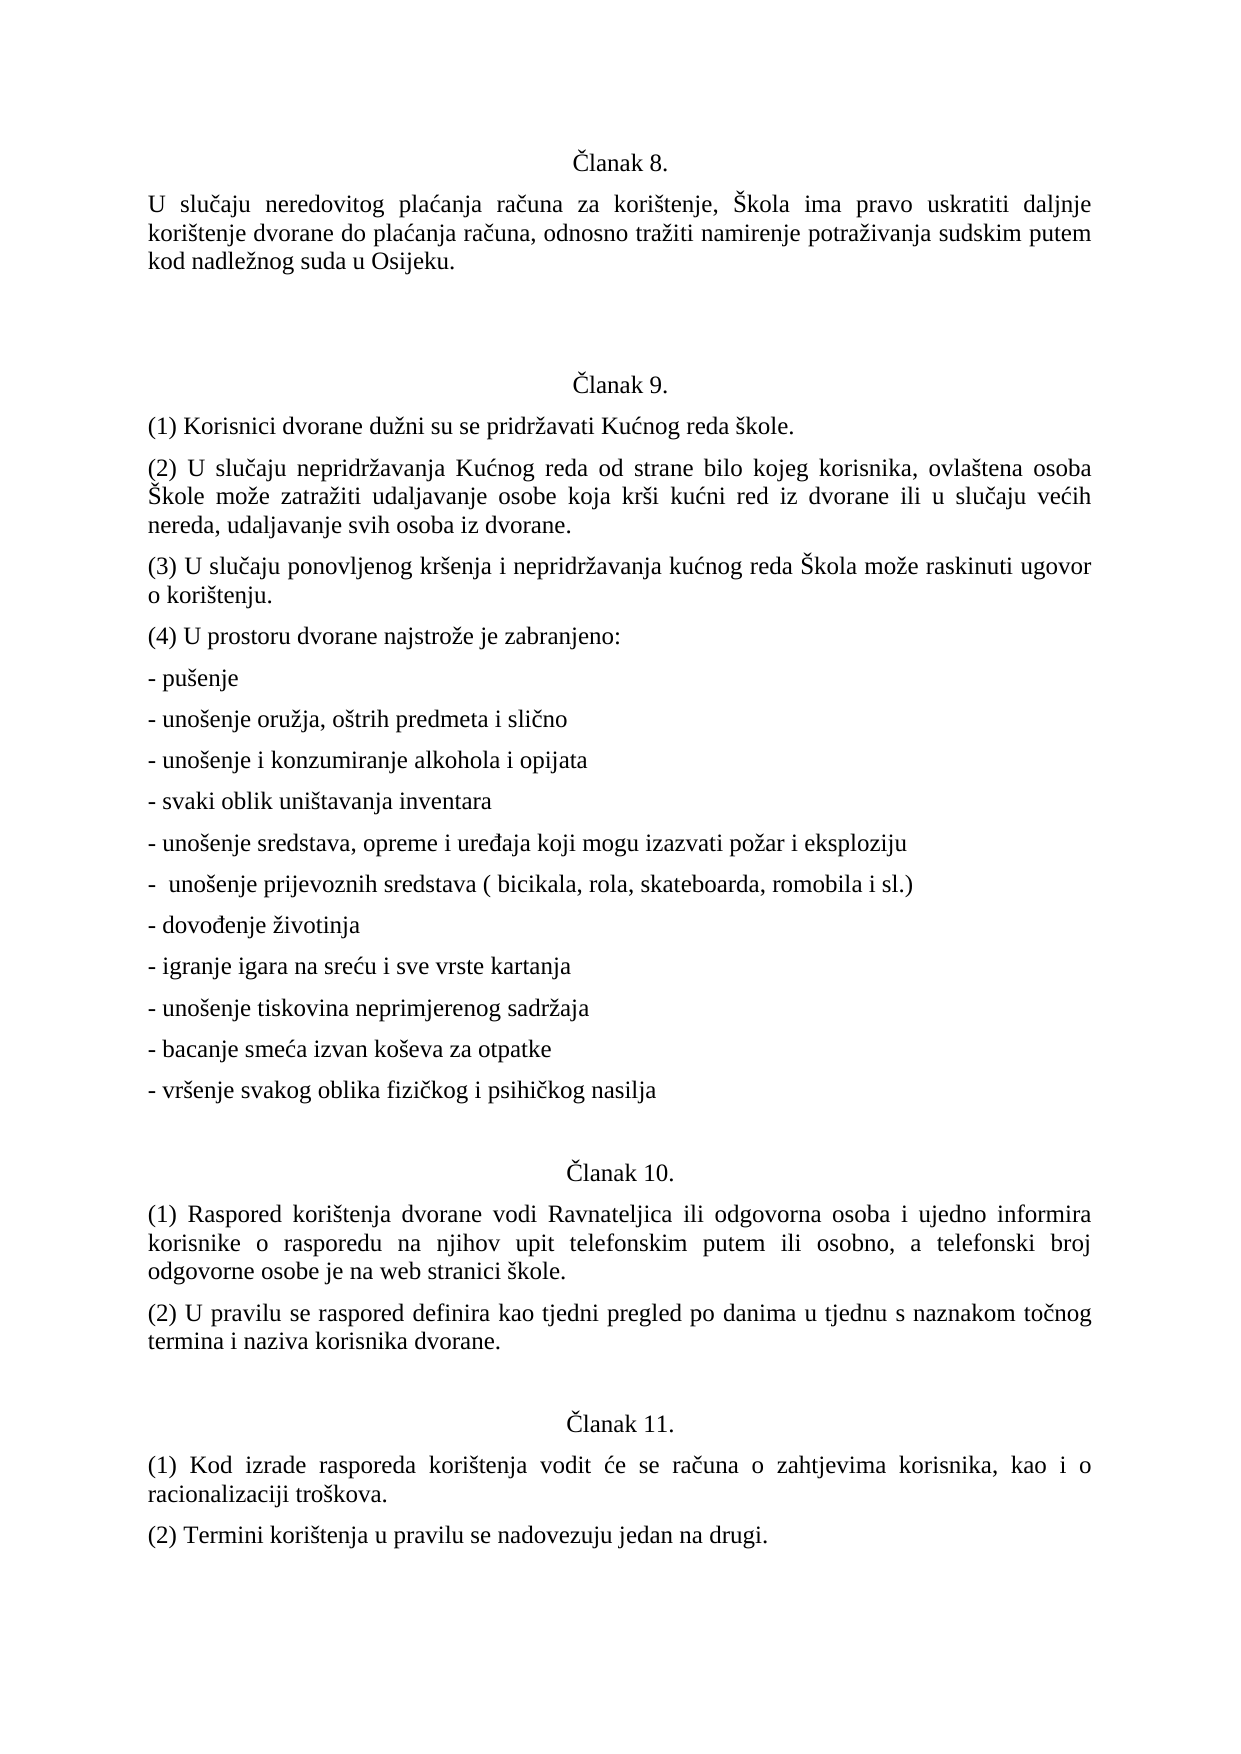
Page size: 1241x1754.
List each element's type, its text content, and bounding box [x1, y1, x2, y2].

text (1) Korisnici dvorane dužni su se pridržavati Kućnog reda škole. [148, 411, 1093, 440]
text Članak 11. [148, 1409, 1093, 1438]
text (4) U prostoru dvorane najstrože je zabranjeno: [148, 621, 1093, 650]
text - vršenje svakog oblika fizičkog i psihičkog nasilja [148, 1075, 1093, 1104]
text - unošenje oružja, oštrih predmeta i slično [148, 704, 1093, 733]
text (1) Raspored korištenja dvorane vodi Ravnateljica ili odgovorna osoba i ujedno informira korisnike o rasporedu na njihov upit telefonskim putem ili osobno, a telefonski broj odgovorne osobe je na web stranici škole. [148, 1199, 1093, 1285]
text (3) U slučaju ponovljenog kršenja i nepridržavanja kućnog reda Škola može raskinuti ugovor o korištenju. [148, 551, 1093, 609]
text (2) Termini korištenja u pravilu se nadovezuju jedan na drugi. [148, 1520, 1093, 1549]
text - unošenje tiskovina neprimjerenog sadržaja [148, 993, 1093, 1021]
text - pušenje [148, 663, 1093, 691]
text - unošenje prijevoznih sredstava ( bicikala, rola, skateboarda, romobila i sl.) [148, 869, 1093, 898]
text (1) Kod izrade rasporeda korištenja vodit će se računa o zahtjevima korisnika, kao i o racionalizaciji troškova. [148, 1450, 1093, 1508]
text Članak 9. [148, 370, 1093, 399]
text - dovođenje životinja [148, 910, 1093, 939]
text - bacanje smeća izvan koševa za otpatke [148, 1034, 1093, 1063]
text - unošenje i konzumiranje alkohola i opijata [148, 745, 1093, 774]
text (2) U pravilu se raspored definira kao tjedni pregled po danima u tjednu s naznakom točnog termina i naziva korisnika dvorane. [148, 1298, 1093, 1355]
text - igranje igara na sreću i sve vrste kartanja [148, 951, 1093, 980]
text U slučaju neredovitog plaćanja računa za korištenje, Škola ima pravo uskratiti daljnje korištenje dvorane do plaćanja računa, odnosno tražiti namirenje potraživanja sudskim putem kod nadležnog suda u Osijeku. [148, 189, 1093, 275]
text (2) U slučaju nepridržavanja Kućnog reda od strane bilo kojeg korisnika, ovlaštena osoba Škole može zatražiti udaljavanje osobe koja krši kućni red iz dvorane ili u slučaju većih nereda, udaljavanje svih osoba iz dvorane. [148, 453, 1093, 539]
text - svaki oblik uništavanja inventara [148, 786, 1093, 815]
text - unošenje sredstava, opreme i uređaja koji mogu izazvati požar i eksploziju [148, 828, 1093, 856]
text Članak 10. [148, 1158, 1093, 1186]
text Članak 8. [148, 148, 1093, 176]
